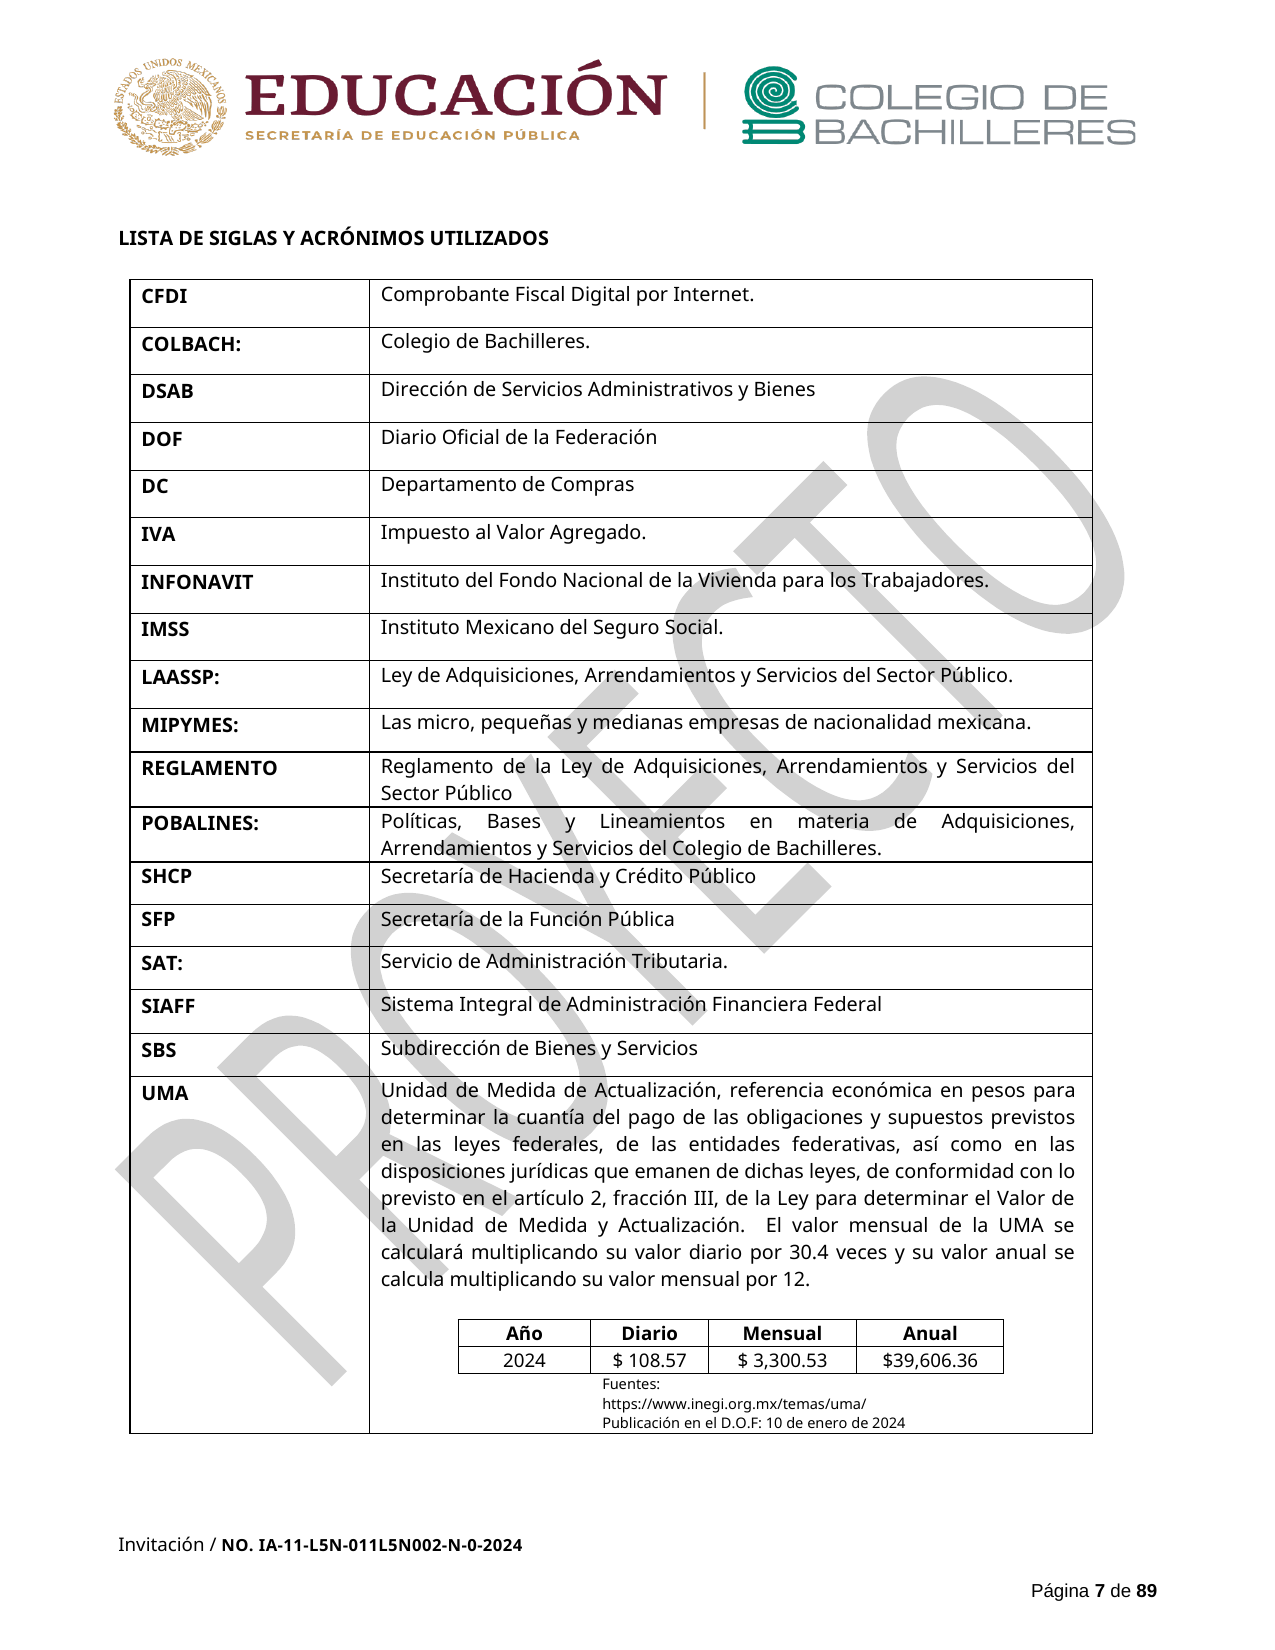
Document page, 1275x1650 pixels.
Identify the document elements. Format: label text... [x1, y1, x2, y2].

table_cell Diario Oficial de la Federación [370, 423, 1092, 469]
table_cell DOF [131, 423, 369, 469]
table_header Comprobante Fiscal Digital por Internet. [370, 280, 1092, 327]
table_cell Departamento de Compras [370, 471, 1092, 517]
table_cell Servicio de Administración Tributaria. [370, 947, 1092, 989]
table_cell Instituto del Fondo Nacional de la Vivienda para los Trabajadores. [370, 566, 1092, 612]
table_cell Sistema Integral de Administración Financiera Federal [370, 990, 1092, 1033]
table_cell Unidad de Medida de Actualización, referencia económica en pesos para determinar la cuantía del pago de las obligaciones y supuestos previstos en las leyes federales, de las entidades federativas, así como en las disposiciones jurídicas que emanen de dichas leyes, de conformidad con lo previsto en el artículo 2, fracción III, de la Ley para determinar el Valor de la Unidad de Medida y Actualización. El valor mensual de la UMA se calculará multiplicando su valor diario por 30.4 veces y su valor anual se calcula multiplicando su valor mensual por 12. Fuentes: https://www.inegi.org.mx/temas/uma/ Publicación en el D.O.F: 10 de enero de 2024 [370, 1077, 1092, 1433]
table_cell COLBACH: [131, 328, 369, 374]
table_cell SBS [131, 1034, 369, 1076]
table_cell IVA [131, 518, 369, 565]
table_cell Secretaría de la Función Pública [370, 905, 1092, 946]
picture [113, 58, 1136, 156]
table_cell Reglamento de la Ley de Adquisiciones, Arrendamientos y Servicios del Sector Público [370, 753, 1092, 806]
table_cell Dirección de Servicios Administrativos y Bienes [370, 375, 1092, 422]
table_cell UMA [131, 1077, 369, 1433]
table_cell Colegio de Bachilleres. [370, 328, 1092, 374]
table_cell DSAB [131, 375, 369, 422]
table_cell INFONAVIT [131, 566, 369, 612]
text LISTA DE SIGLAS Y ACRÓNIMOS UTILIZADOS [118, 222, 1152, 251]
table_cell LAASSP: [131, 661, 369, 708]
table_cell Instituto Mexicano del Seguro Social. [370, 614, 1092, 660]
table_cell DC [131, 471, 369, 517]
table_header CFDI [131, 280, 369, 327]
table_cell REGLAMENTO [131, 753, 369, 806]
table_cell SAT: [131, 947, 369, 989]
table_cell Subdirección de Bienes y Servicios [370, 1034, 1092, 1076]
table_cell Políticas, Bases y Lineamientos en materia de Adquisiciones, Arrendamientos y Servicios del Colegio de Bachilleres. [370, 808, 1092, 861]
table_cell Ley de Adquisiciones, Arrendamientos y Servicios del Sector Público. [370, 661, 1092, 708]
table_cell SFP [131, 905, 369, 946]
table_cell MIPYMES: [131, 709, 369, 751]
table_cell SIAFF [131, 990, 369, 1033]
table_cell Impuesto al Valor Agregado. [370, 518, 1092, 565]
table_cell Las micro, pequeñas y medianas empresas de nacionalidad mexicana. [370, 709, 1092, 751]
table_cell POBALINES: [131, 808, 369, 861]
table_cell SHCP [131, 863, 369, 904]
table_cell IMSS [131, 614, 369, 660]
table_cell Secretaría de Hacienda y Crédito Público [370, 863, 1092, 904]
